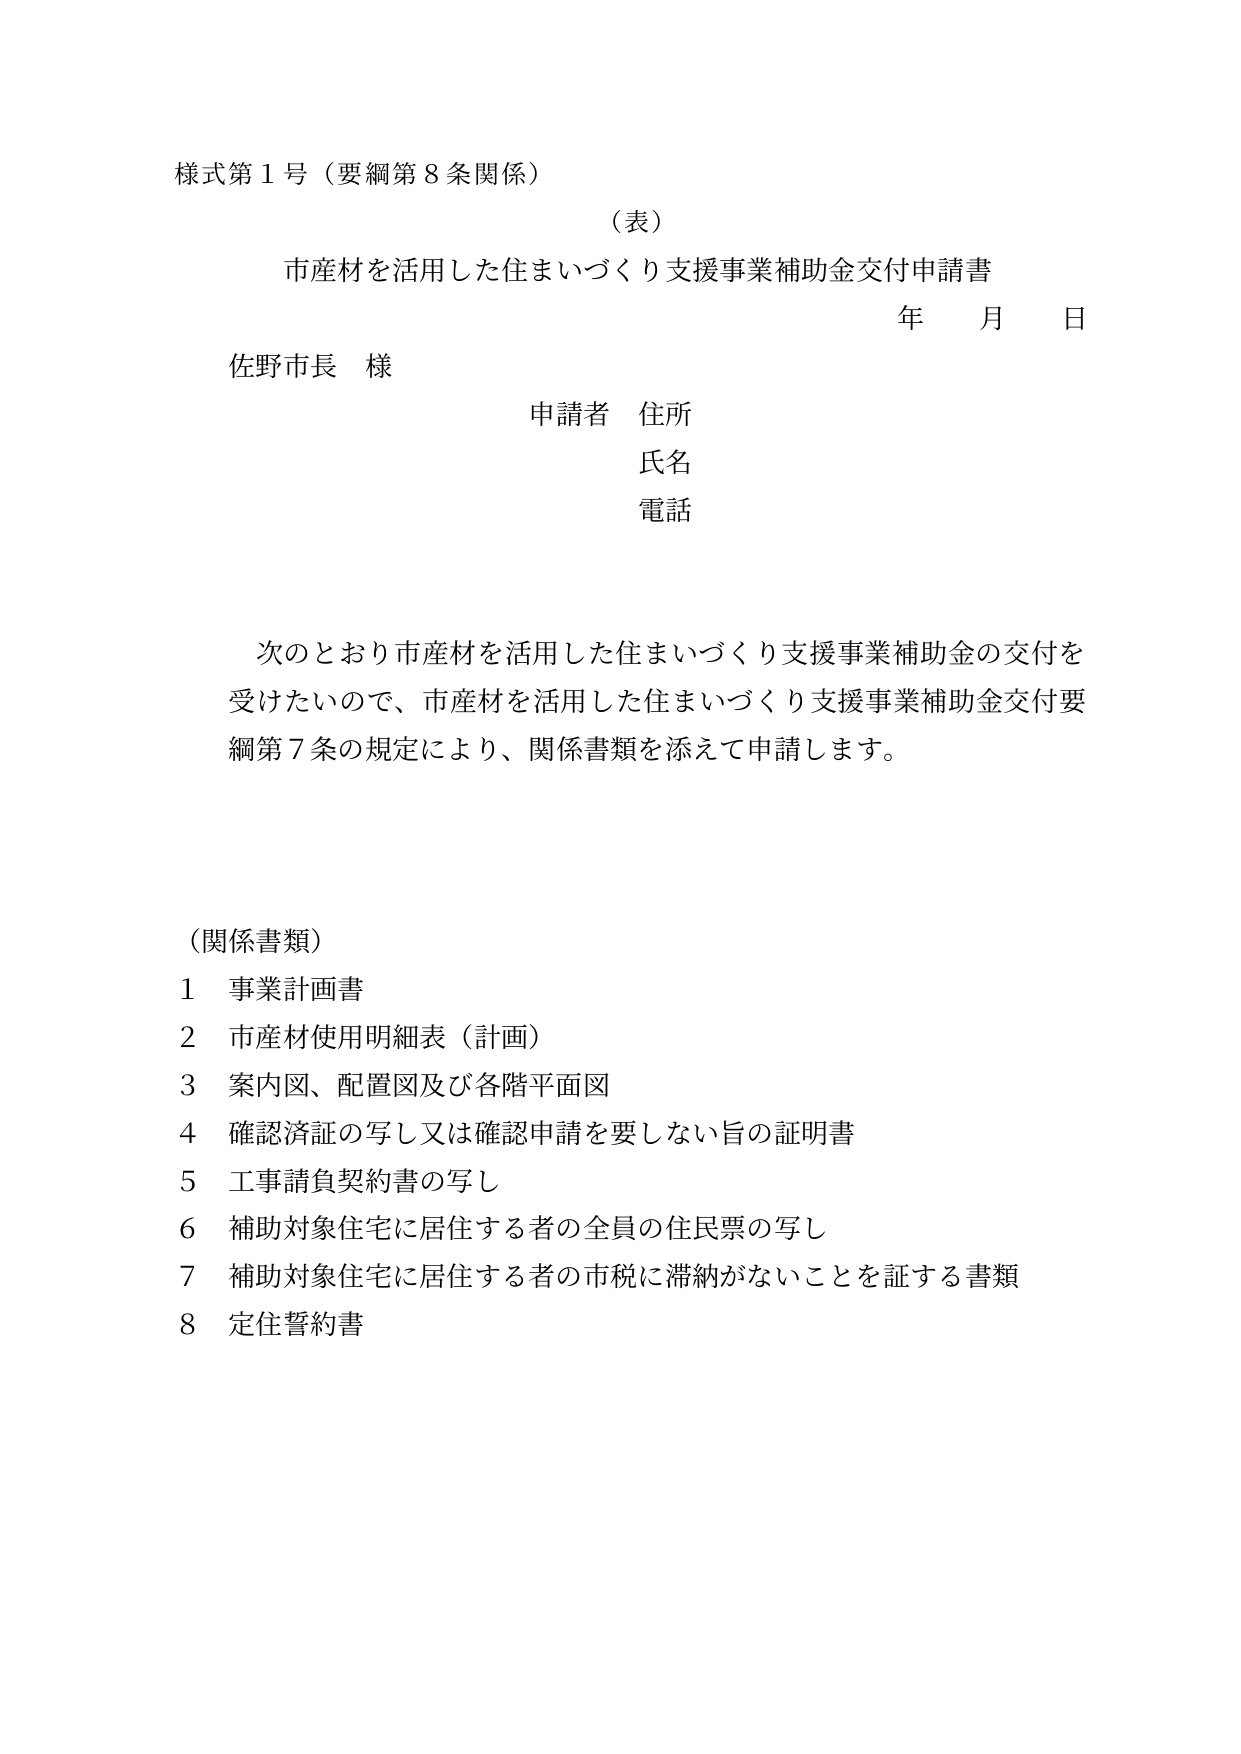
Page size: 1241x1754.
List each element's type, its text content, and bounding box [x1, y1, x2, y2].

text 様式第１号（要綱第８条関係） [174, 149, 1102, 197]
text ２ 市産材使用明細表（計画） [174, 1012, 1102, 1059]
text ６ 補助対象住宅に居住する者の全員の住民票の写し [174, 1203, 1102, 1251]
text 市産材を活用した住まいづくり支援事業補助金交付申請書 [174, 245, 1102, 293]
text 年 月 日 [174, 293, 1088, 341]
text 氏名 [174, 437, 1102, 484]
text ８ 定住誓約書 [174, 1299, 1102, 1347]
text １ 事業計画書 [174, 964, 1102, 1012]
text 電話 [174, 484, 1102, 532]
text ７ 補助対象住宅に居住する者の市税に滞納がないことを証する書類 [174, 1251, 1102, 1299]
text ５ 工事請負契約書の写し [174, 1155, 1102, 1203]
text 申請者 住所 [174, 389, 1102, 437]
text （関係書類） [174, 916, 1102, 964]
text 次のとおり市産材を活用した住まいづくり支援事業補助金の交付を受けたいので、市産材を活用した住まいづくり支援事業補助金交付要綱第７条の規定により、関係書類を添えて申請します。 [201, 628, 1088, 772]
text ３ 案内図、配置図及び各階平面図 [174, 1059, 1102, 1107]
text （表） [174, 197, 1102, 245]
text 佐野市長 様 [174, 341, 1102, 389]
text ４ 確認済証の写し又は確認申請を要しない旨の証明書 [174, 1107, 1102, 1155]
